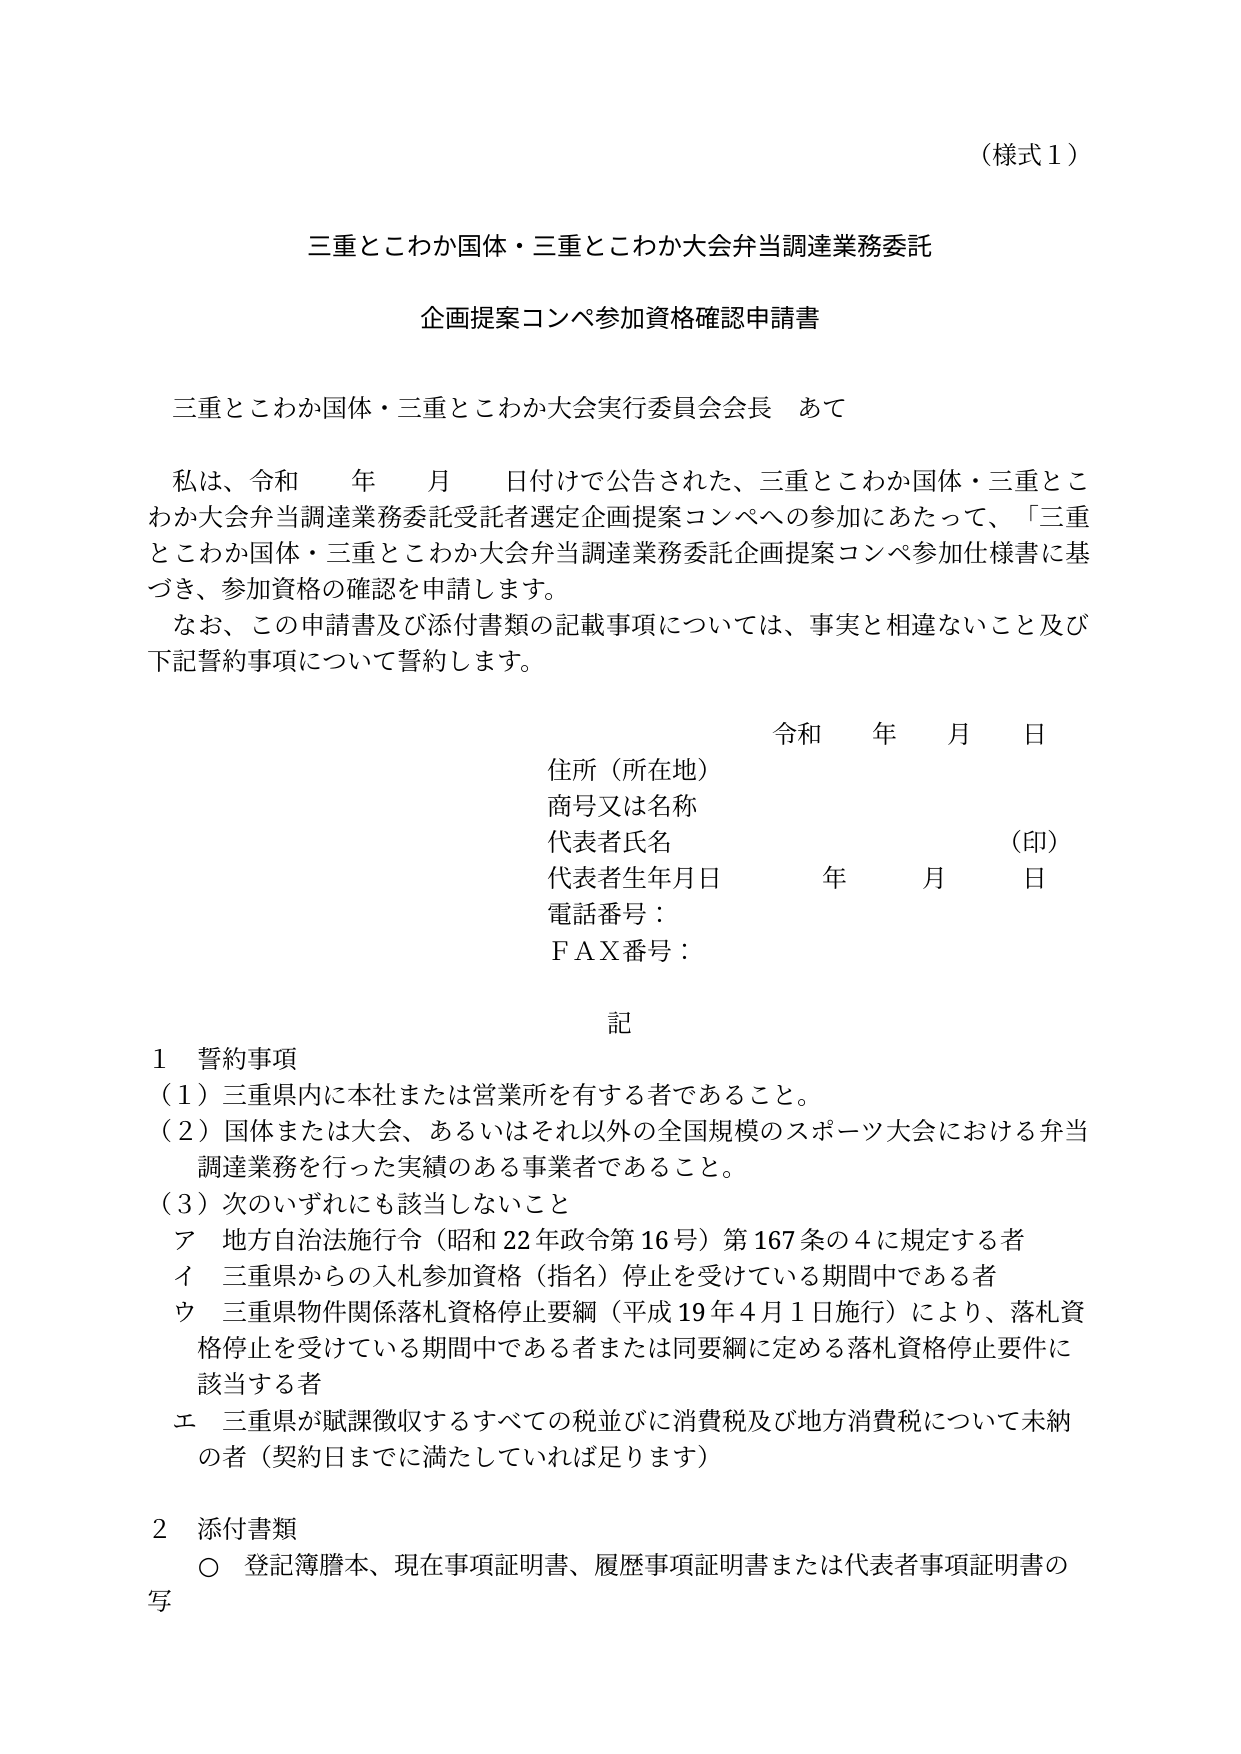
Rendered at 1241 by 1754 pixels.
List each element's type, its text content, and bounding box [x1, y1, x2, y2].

text （２）国体または大会、あるいはそれ以外の全国規模のスポーツ大会における弁当調達業務を行った実績のある事業者であること。 [148, 1112, 1092, 1184]
text 代表者氏名 （印） [148, 823, 1092, 859]
text エ 三重県が賦課徴収するすべての税並びに消費税及び地方消費税について未納 [148, 1401, 1092, 1437]
text （３）次のいずれにも該当しないこと [148, 1184, 1092, 1220]
text （様式１） [148, 136, 1092, 172]
text イ 三重県からの入札参加資格（指名）停止を受けている期間中である者 [148, 1256, 1092, 1293]
text なお、この申請書及び添付書類の記載事項については、事実と相違ないこと及び下記誓約事項について誓約します。 [148, 606, 1092, 678]
text 三重とこわか国体・三重とこわか大会実行委員会会長 あて [148, 389, 1092, 425]
text 企画提案コンペ参加資格確認申請書 [148, 281, 1092, 353]
text ＦＡＸ番号： [148, 931, 1092, 967]
text 三重とこわか国体・三重とこわか大会弁当調達業務委託 [148, 208, 1092, 281]
text ２ 添付書類 [148, 1509, 1092, 1546]
text ウ 三重県物件関係落札資格停止要綱（平成19年４月１日施行）により、落札資 [148, 1293, 1092, 1329]
text （１）三重県内に本社または営業所を有する者であること。 [148, 1076, 1092, 1112]
text 電話番号： [148, 895, 1092, 931]
text ア 地方自治法施行令（昭和22年政令第16号）第167条の４に規定する者 [148, 1220, 1092, 1256]
text １ 誓約事項 [148, 1039, 1092, 1076]
text 商号又は名称 [148, 787, 1092, 823]
text 格停止を受けている期間中である者または同要綱に定める落札資格停止要件に [148, 1329, 1092, 1365]
text 私は、令和 年 月 日付けで公告された、三重とこわか国体・三重とこわか大会弁当調達業務委託受託者選定企画提案コンペへの参加にあたって、「三重とこわか国体・三重とこわか大会弁当調達業務委託企画提案コンペ参加仕様書に基づき、参加資格の確認を申請します。 [148, 461, 1092, 606]
text 住所（所在地） [148, 750, 1092, 787]
text 代表者生年月日 年 月 日 [148, 859, 1092, 895]
text 令和 年 月 日 [148, 714, 1092, 750]
text の者（契約日までに満たしていれば足ります） [148, 1437, 1092, 1473]
text 該当する者 [148, 1365, 1092, 1401]
text 記 [148, 1003, 1092, 1039]
text ○ 登記簿謄本、現在事項証明書、履歴事項証明書または代表者事項証明書の写 [148, 1546, 1092, 1618]
